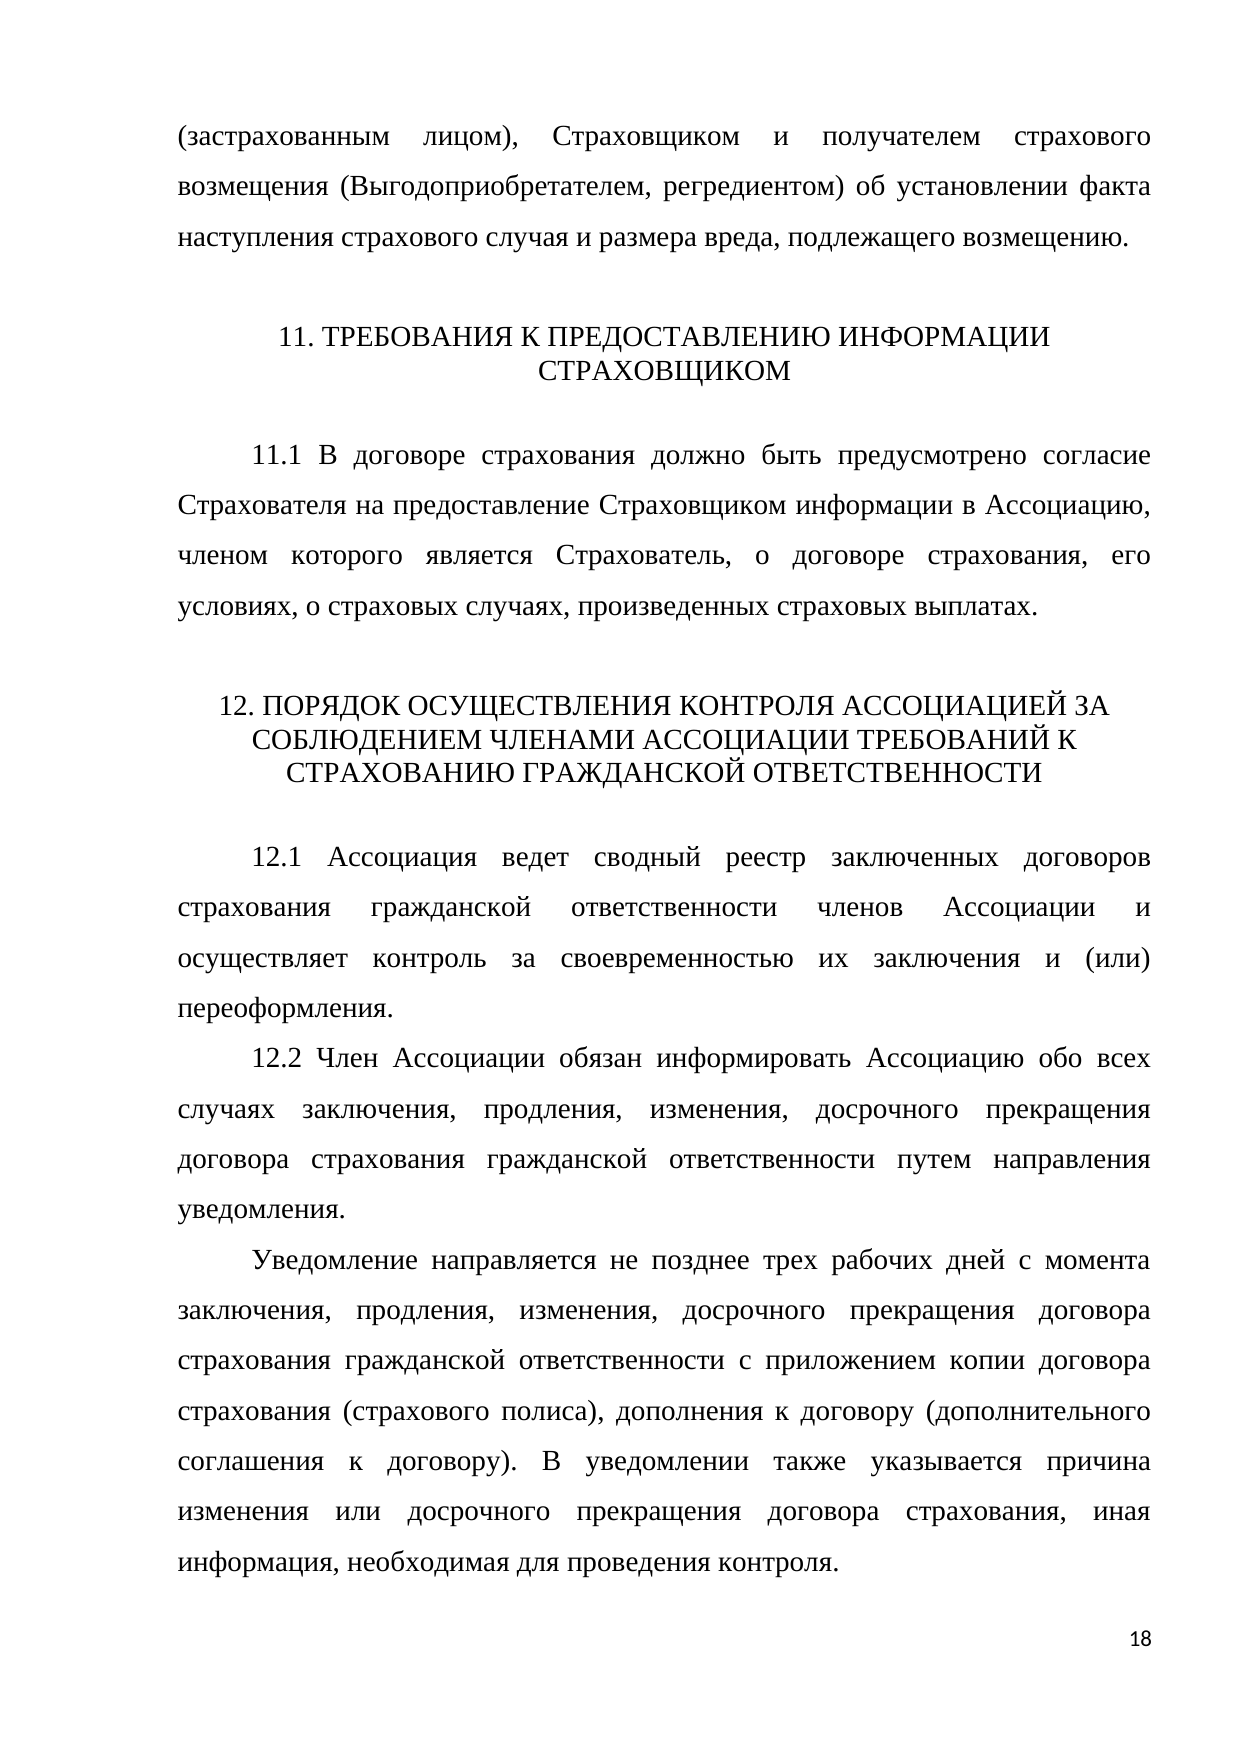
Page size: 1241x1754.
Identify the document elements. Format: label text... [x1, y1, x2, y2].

text 12. ПОРЯДОК ОСУЩЕСТВЛЕНИЯ КОНТРОЛЯ АССОЦИАЦИЕЙ ЗА СОБЛЮДЕНИЕМ ЧЛЕНАМИ АССОЦИАЦИИ ТРЕБОВАНИЙ К СТРАХОВАНИЮ ГРАЖДАНСКОЙ ОТВЕТСТВЕННОСТИ [177, 688, 1152, 789]
text Уведомление направляется не позднее трех рабочих дней с момента заключения, продления, изменения, досрочного прекращения договора страхования гражданской ответственности с приложением копии договора страхования (страхового полиса), дополнения к договору (дополнительного соглашения к договору). В уведомлении также указывается причина изменения или досрочного прекращения договора страхования, иная информация, необходимая для проведения контроля. [177, 1242, 1152, 1577]
text 12.1 Ассоциация ведет сводный реестр заключенных договоров страхования гражданской ответственности членов Ассоциации и осуществляет контроль за своевременностью их заключения и (или) переоформления. [177, 839, 1152, 1024]
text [177, 118, 1152, 252]
text 12.2 Член Ассоциации обязан информировать Ассоциацию обо всех случаях заключения, продления, изменения, досрочного прекращения договора страхования гражданской ответственности путем направления уведомления. [177, 1041, 1152, 1225]
text 11.1 В договоре страхования должно быть предусмотрено согласие Страхователя на предоставление Страховщиком информации в Ассоциацию, членом которого является Страхователь, о договоре страхования, его условиях, о страховых случаях, произведенных страховых выплатах. [177, 437, 1152, 621]
text 11. ТРЕБОВАНИЯ К ПРЕДОСТАВЛЕНИЮ ИНФОРМАЦИИ СТРАХОВЩИКОМ [177, 319, 1152, 386]
